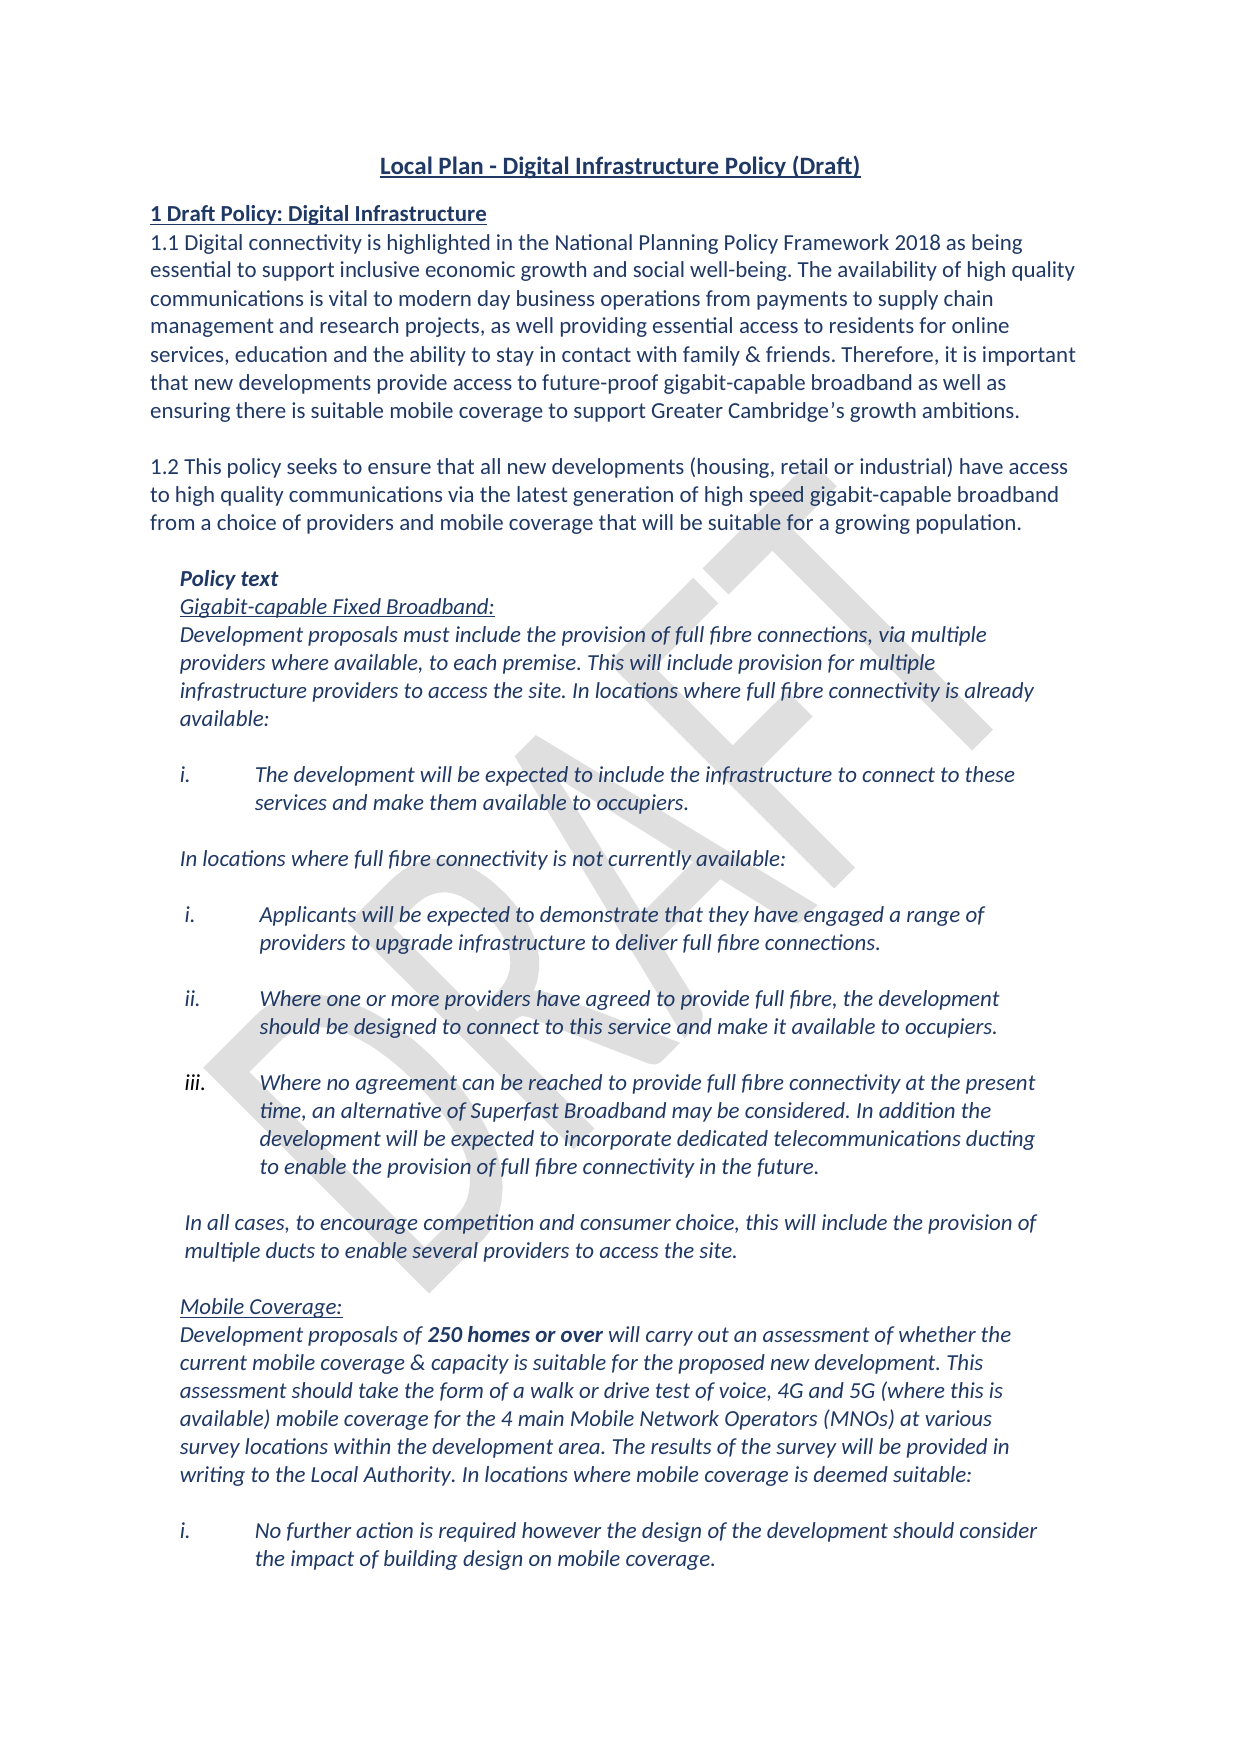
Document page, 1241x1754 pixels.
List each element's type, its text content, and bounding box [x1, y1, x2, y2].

text Gigabit-capable Fixed Broadband: [179, 592, 1051, 620]
list Where no agreement can be reached to provide full fibre connectivity at the present time, an alternative of Superfast Broadband may be considered. In addition the development will be expected to incorporate dedicated telecommunications ducting to enable the provision of full fibre connectivity in the future. [184, 1068, 1051, 1180]
text 1.2 This policy seeks to ensure that all new developments (housing, retail or industrial) have access to high quality communications via the latest generation of high speed gigabit-capable broadband from a choice of providers and mobile coverage that will be suitable for a growing population. [150, 452, 1090, 536]
text Policy text [179, 564, 1051, 592]
text In all cases, to encourage competition and consumer choice, this will include the provision of multiple ducts to enable several providers to access the site. [184, 1208, 1051, 1264]
text Development proposals of 250 homes or over will carry out an assessment of whether the current mobile coverage & capacity is suitable for the proposed new development. This assessment should take the form of a walk or drive test of voice, 4G and 5G (where this is available) mobile coverage for the 4 main Mobile Network Operators (MNOs) at various survey locations within the development area. The results of the survey will be provided in writing to the Local Authority. In locations where mobile coverage is deemed suitable: [179, 1320, 1051, 1488]
text Local Plan - Digital Infrastructure Policy (Draft) [150, 150, 1090, 181]
text 1.1 Digital connectivity is highlighted in the National Planning Policy Framework 2018 as being essential to support inclusive economic growth and social well-being. The availability of high quality communications is vital to modern day business operations from payments to supply chain management and research projects, as well providing essential access to residents for online services, education and the ability to stay in contact with family & friends. Therefore, it is important that new developments provide access to future-proof gigabit-capable broadband as well as ensuring there is suitable mobile coverage to support Greater Cambridge’s growth ambitions. [150, 228, 1090, 424]
text Development proposals must include the provision of full fibre connections, via multiple providers where available, to each premise. This will include provision for multiple infrastructure providers to access the site. In locations where full fibre connectivity is already available: [179, 620, 1051, 732]
list No further action is required however the design of the development should consider the impact of building design on mobile coverage. [179, 1517, 1051, 1573]
text In locations where full fibre connectivity is not currently available: [179, 844, 1051, 872]
list Applicants will be expected to demonstrate that they have engaged a range of providers to upgrade infrastructure to deliver full fibre connections. [184, 900, 1051, 956]
list The development will be expected to include the infrastructure to connect to these services and make them available to occupiers. [179, 760, 1051, 816]
text 1 Draft Policy: Digital Infrastructure [150, 199, 1090, 228]
list Where one or more providers have agreed to provide full fibre, the development should be designed to connect to this service and make it available to occupiers. [184, 984, 1051, 1040]
text Mobile Coverage: [179, 1292, 1051, 1320]
